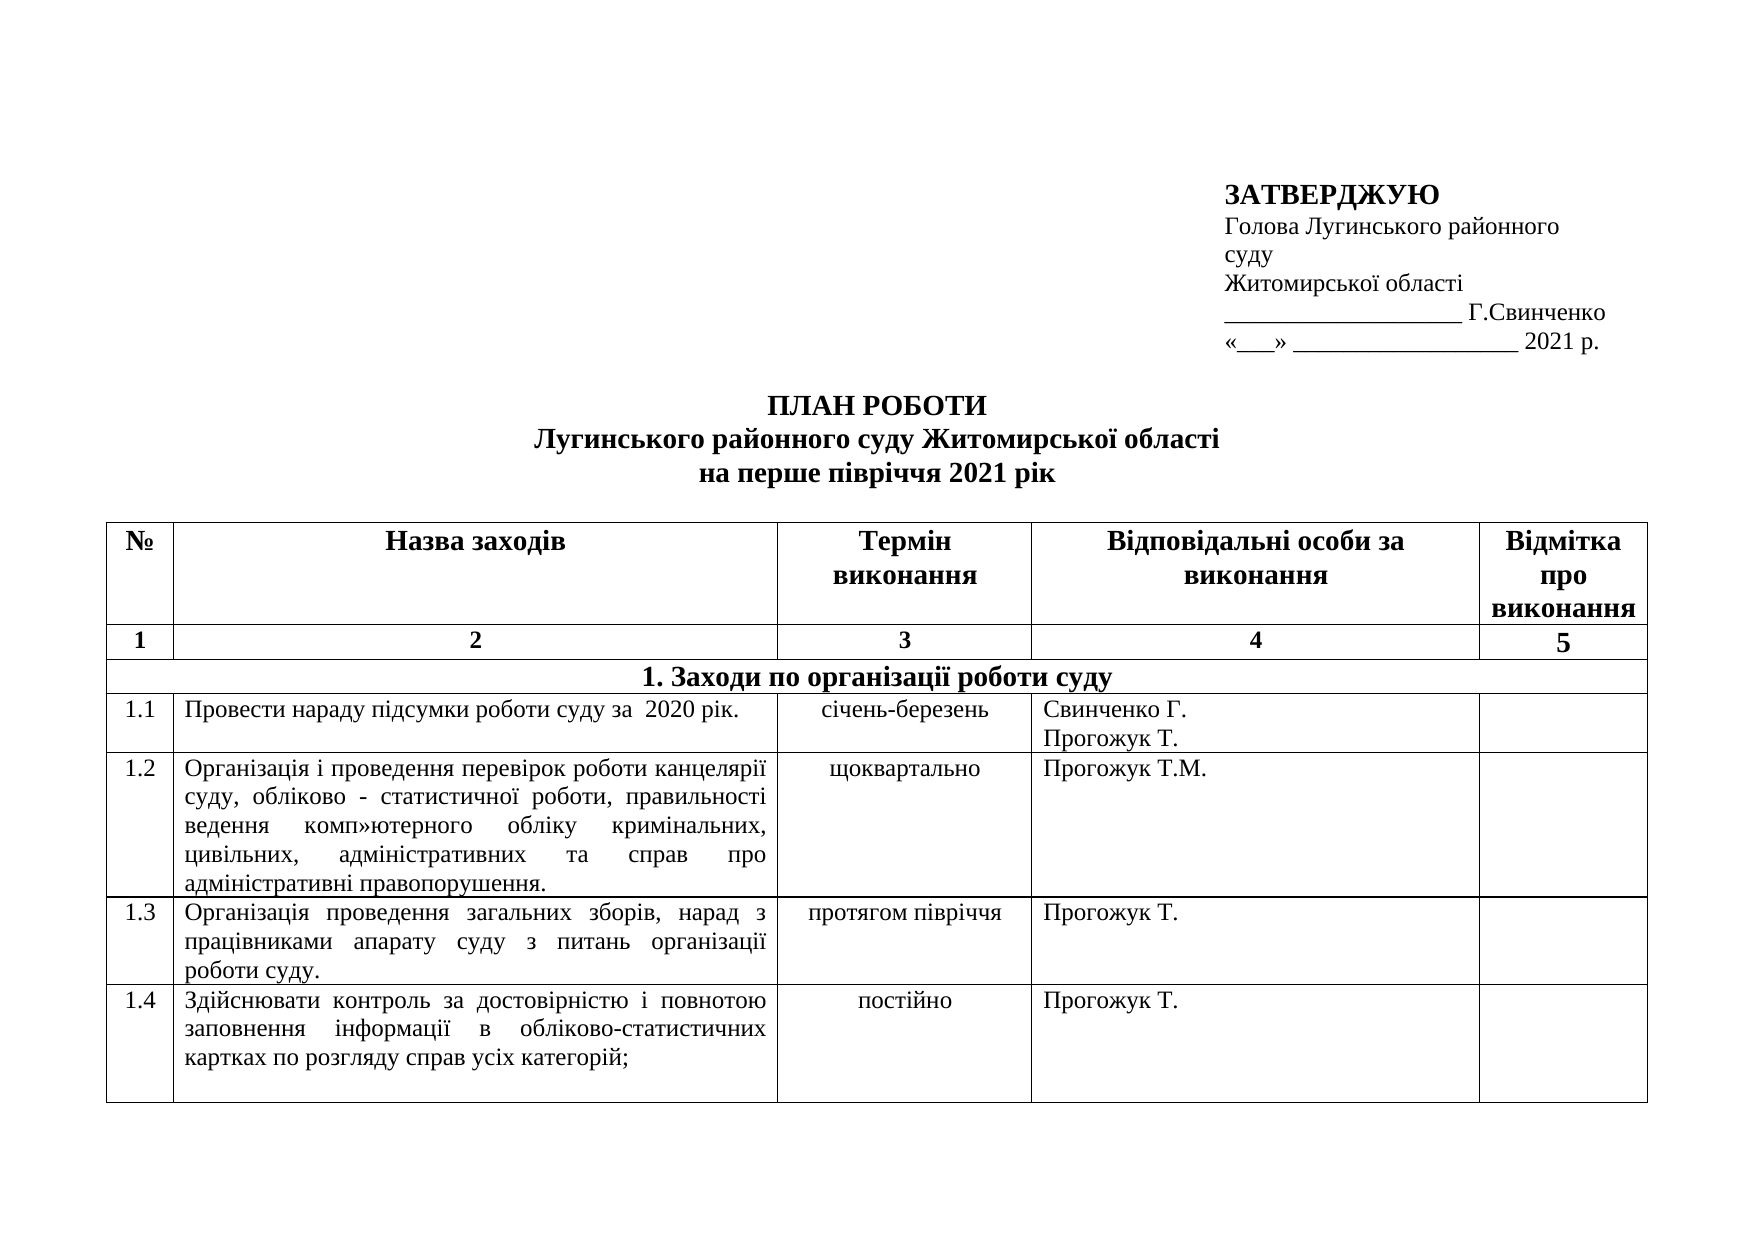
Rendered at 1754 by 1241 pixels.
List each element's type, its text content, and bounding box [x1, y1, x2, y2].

text на перше півріччя 2021 рік [118, 455, 1636, 489]
table_cell 2 [174, 625, 777, 658]
table_cell січень-березень [778, 694, 1031, 752]
table_cell [1480, 985, 1647, 1102]
text Лугинського районного суду Житомирської області [118, 422, 1636, 455]
table_cell постійно [778, 985, 1031, 1102]
table_cell Організація і проведення перевірок роботи канцелярії суду, обліково - статистичної роботи, правильності ведення комп»ютерного обліку кримінальних, цивільних, адміністративних та справ про адміністративні правопорушення. [174, 753, 777, 896]
text ___________________ Г.Свинченко [118, 297, 1636, 326]
table_cell Свинченко Г. Прогожук Т. [1032, 694, 1479, 752]
table_cell 1.3 [107, 898, 173, 984]
text ПЛАН РОБОТИ [118, 388, 1636, 422]
table_cell Прогожук Т.М. [1032, 753, 1479, 896]
table_header № [107, 523, 173, 624]
table_cell Організація проведення загальних зборів, нарад з працівниками апарату суду з питань організації роботи суду. [174, 898, 777, 984]
table_cell Провести нараду підсумки роботи суду за 2020 рік. [174, 694, 777, 752]
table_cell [174, 985, 777, 1102]
table_header Відмітка про виконання [1480, 523, 1647, 624]
table_cell 1.4 [107, 985, 173, 1102]
table_cell 3 [778, 625, 1031, 658]
table_cell [1480, 694, 1647, 752]
table_cell 5 [1480, 625, 1647, 658]
table_cell 4 [1032, 625, 1479, 658]
text «___» __________________ 2021 р. [118, 326, 1636, 354]
table_header Відповідальні особи за виконання [1032, 523, 1479, 624]
table_cell протягом півріччя [778, 898, 1031, 984]
text Житомирської області [118, 268, 1636, 297]
text Голова Лугинського районного [118, 211, 1636, 239]
table_header Назва заходів [174, 523, 777, 624]
text суду [118, 239, 1636, 268]
table_cell [1480, 753, 1647, 896]
table_cell Прогожук Т. [1032, 898, 1479, 984]
table_header Термін виконання [778, 523, 1031, 624]
text ЗАТВЕРДЖУЮ [118, 177, 1636, 211]
table_cell 1.2 [107, 753, 173, 896]
table_cell 1.1 [107, 694, 173, 752]
table_cell щоквартально [778, 753, 1031, 896]
table_cell 1. Заходи по організації роботи суду [107, 660, 1647, 693]
table_cell 1 [107, 625, 173, 658]
table_cell Прогожук Т. [1032, 985, 1479, 1102]
table_cell [1480, 898, 1647, 984]
